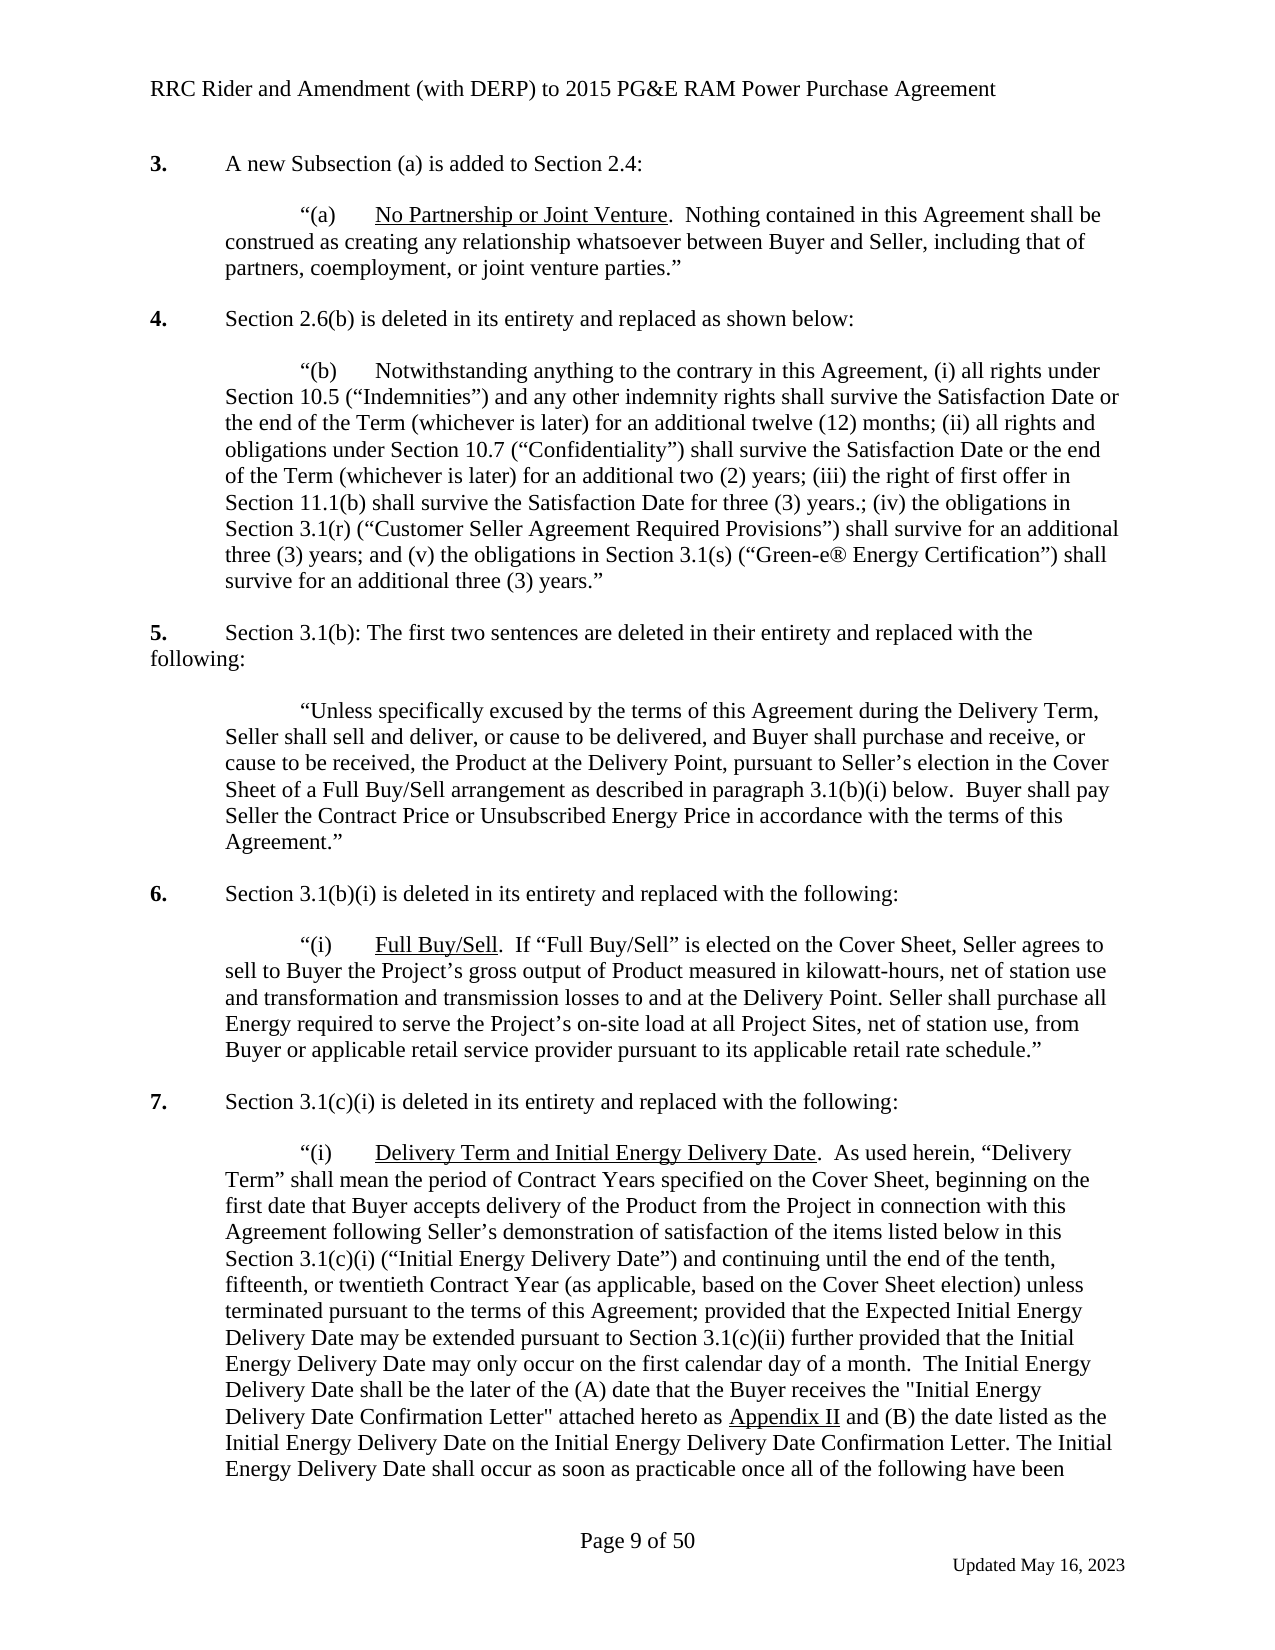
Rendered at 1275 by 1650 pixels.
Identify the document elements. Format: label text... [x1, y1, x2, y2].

text “(i) Full Buy/Sell. If “Full Buy/Sell” is elected on the Cover Sheet, Seller agrees to sell to Buyer the Project’s gross output of Product measured in kilowatt-hours, net of station use and transformation and transmission losses to and at the Delivery Point. Seller shall purchase all Energy required to serve the Project’s on-site load at all Project Sites, net of station use, from Buyer or applicable retail service provider pursuant to its applicable retail rate schedule.” [225, 931, 1125, 1063]
text 6. Section 3.1(b)(i) is deleted in its entirety and replaced with the following: [150, 880, 1125, 906]
text 5. Section 3.1(b): The first two sentences are deleted in their entirety and replaced with the following: [150, 619, 1125, 672]
text 7. Section 3.1(c)(i) is deleted in its entirety and replaced with the following: [150, 1088, 1125, 1114]
text “(a) No Partnership or Joint Venture. Nothing contained in this Agreement shall be construed as creating any relationship whatsoever between Buyer and Seller, including that of partners, coemployment, or joint venture parties.” [225, 201, 1125, 280]
text 3. A new Subsection (a) is added to Section 2.4: [150, 150, 1125, 176]
text 4. Section 2.6(b) is deleted in its entirety and replaced as shown below: [150, 305, 1125, 332]
text “(b) Notwithstanding anything to the contrary in this Agreement, (i) all rights under Section 10.5 (“Indemnities”) and any other indemnity rights shall survive the Satisfaction Date or the end of the Term (whichever is later) for an additional twelve (12) months; (ii) all rights and obligations under Section 10.7 (“Confidentiality”) shall survive the Satisfaction Date or the end of the Term (whichever is later) for an additional two (2) years; (iii) the right of first offer in Section 11.1(b) shall survive the Satisfaction Date for three (3) years.; (iv) the obligations in Section 3.1(r) (“Customer Seller Agreement Required Provisions”) shall survive for an additional three (3) years; and (v) the obligations in Section 3.1(s) (“Green-e® Energy Certification”) shall survive for an additional three (3) years.” [225, 357, 1125, 594]
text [225, 1139, 1125, 1482]
text “Unless specifically excused by the terms of this Agreement during the Delivery Term, Seller shall sell and deliver, or cause to be delivered, and Buyer shall purchase and receive, or cause to be received, the Product at the Delivery Point, pursuant to Seller’s election in the Cover Sheet of a Full Buy/Sell arrangement as described in paragraph 3.1(b)(i) below. Buyer shall pay Seller the Contract Price or Unsubscribed Energy Price in accordance with the terms of this Agreement.” [225, 697, 1125, 855]
